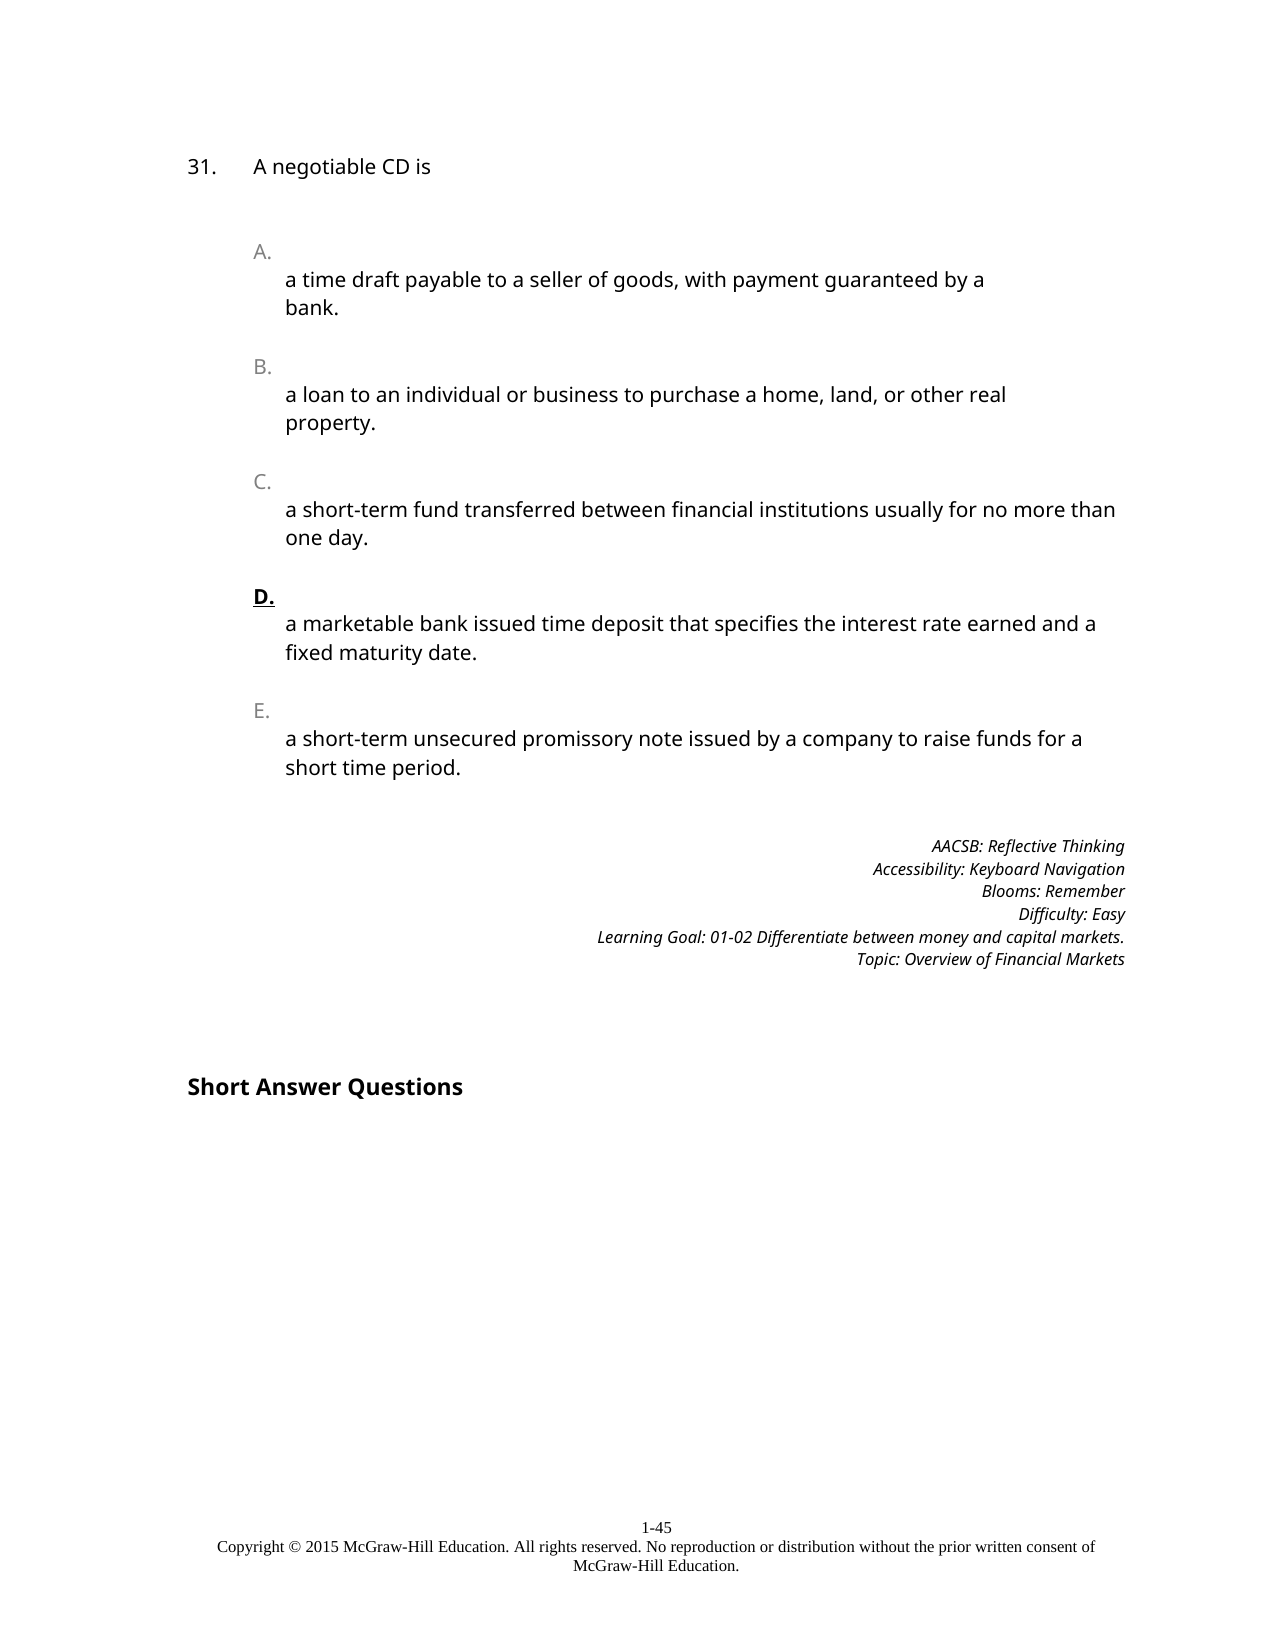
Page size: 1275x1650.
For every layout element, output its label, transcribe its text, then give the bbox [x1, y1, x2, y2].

table_header 31. [188, 153, 253, 809]
table_header AACSB: Reflective Thinking Accessibility: Keyboard Navigation Blooms: Remember Difficulty: Easy Learning Goal: 01-02 Differentiate between money and capital markets. Topic: Overview of Financial Markets [188, 835, 1125, 999]
text Short Answer Questions [187, 1049, 1125, 1133]
table_header A negotiable CD is [253, 153, 1125, 809]
